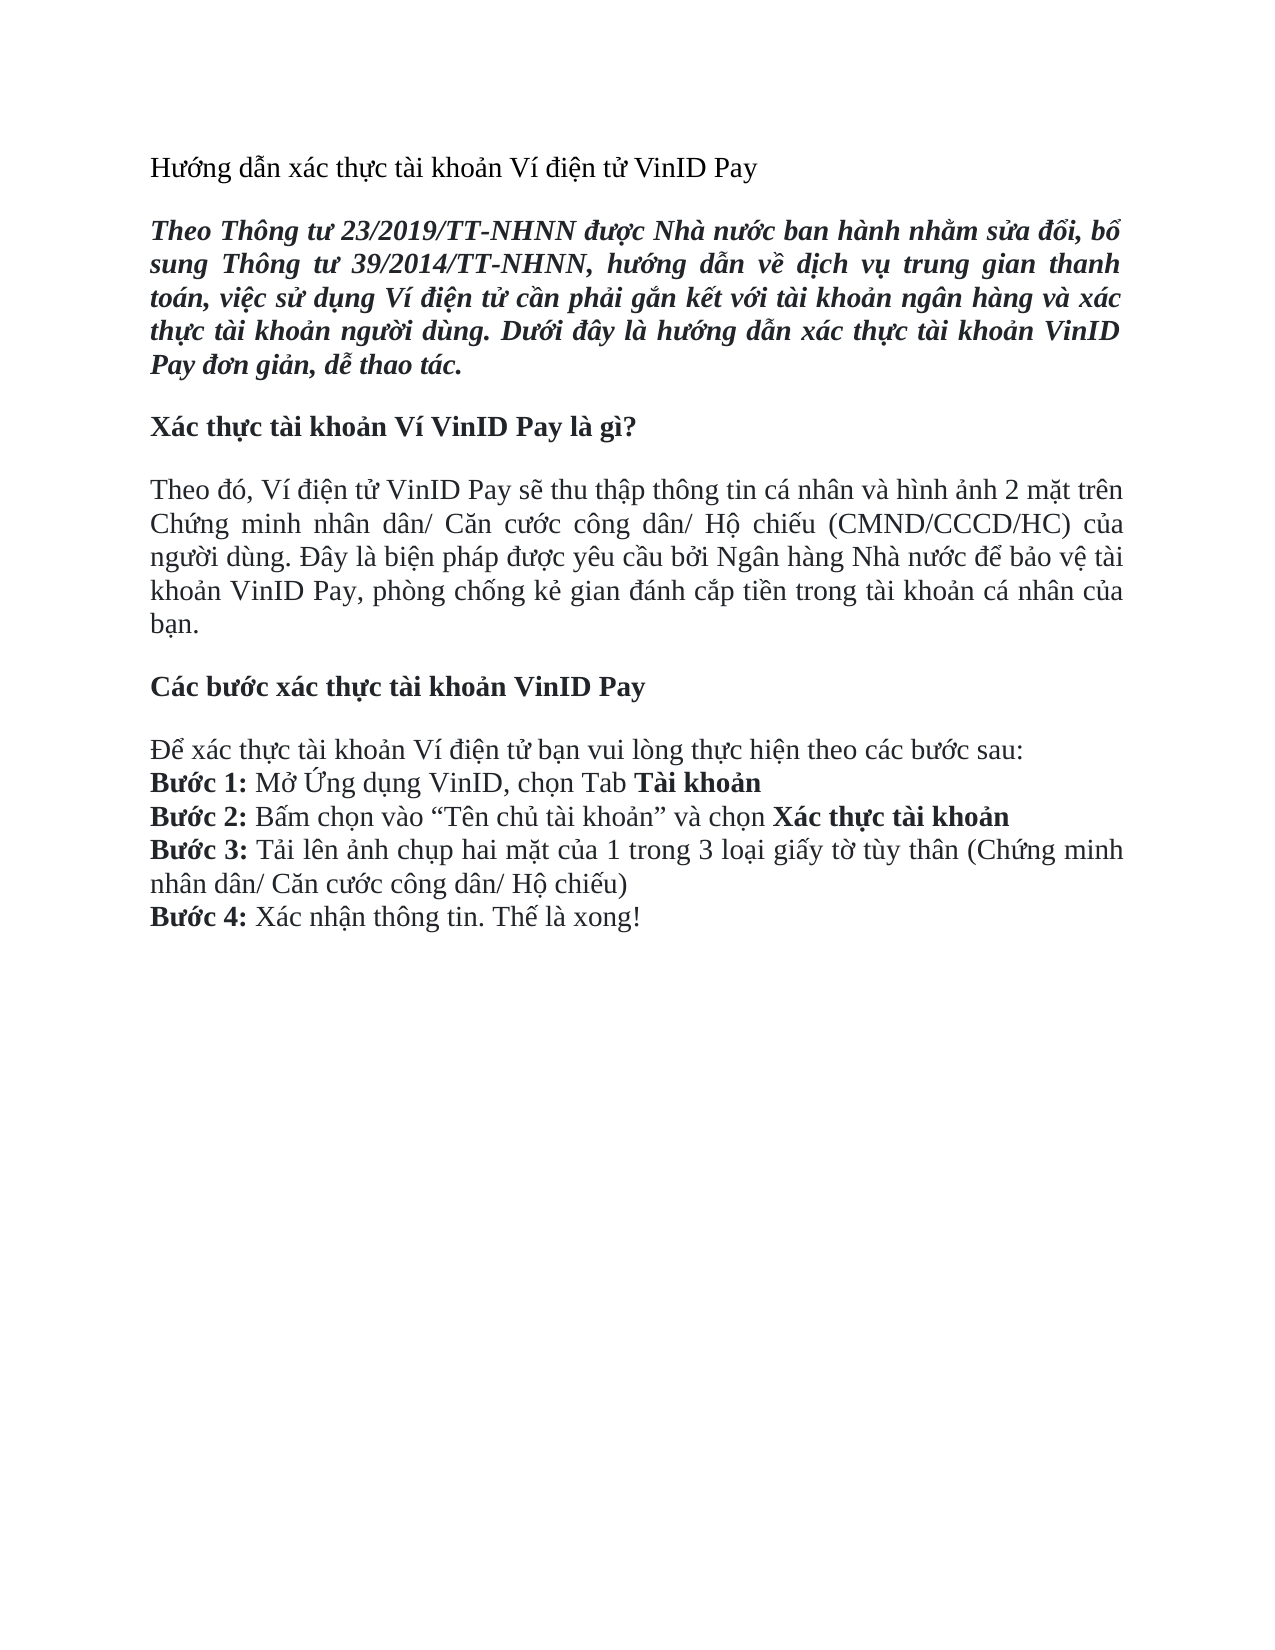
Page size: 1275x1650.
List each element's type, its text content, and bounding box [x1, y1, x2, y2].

text Các bước xác thực tài khoản VinID Pay [150, 669, 1125, 703]
text Hướng dẫn xác thực tài khoản Ví điện tử VinID Pay [150, 150, 1125, 183]
text Theo Thông tư 23/2019/TT-NHNN được Nhà nước ban hành nhằm sửa đổi, bổ sung Thông tư 39/2014/TT-NHNN, hướng dẫn về dịch vụ trung gian thanh toán, việc sử dụng Ví điện tử cần phải gắn kết với tài khoản ngân hàng và xác thực tài khoản người dùng. Dưới đây là hướng dẫn xác thực tài khoản VinID Pay đơn giản, dễ thao tác. [150, 213, 1125, 380]
text Bước 3: Tải lên ảnh chụp hai mặt của 1 trong 3 loại giấy tờ tùy thân (Chứng minh nhân dân/ Căn cước công dân/ Hộ chiếu) [150, 832, 1125, 899]
text Bước 1: Mở Ứng dụng VinID, chọn Tab Tài khoản [150, 765, 1125, 799]
text Để xác thực tài khoản Ví điện tử bạn vui lòng thực hiện theo các bước sau: [150, 732, 1125, 765]
text Bước 4: Xác nhận thông tin. Thế là xong! [150, 899, 1125, 933]
text Theo đó, Ví điện tử VinID Pay sẽ thu thập thông tin cá nhân và hình ảnh 2 mặt trên Chứng minh nhân dân/ Căn cước công dân/ Hộ chiếu (CMND/CCCD/HC) của người dùng. Đây là biện pháp được yêu cầu bởi Ngân hàng Nhà nước để bảo vệ tài khoản VinID Pay, phòng chống kẻ gian đánh cắp tiền trong tài khoản cá nhân của bạn. [150, 472, 1125, 640]
text Xác thực tài khoản Ví VinID Pay là gì? [150, 409, 1125, 443]
text Bước 2: Bấm chọn vào “Tên chủ tài khoản” và chọn Xác thực tài khoản [150, 799, 1125, 832]
